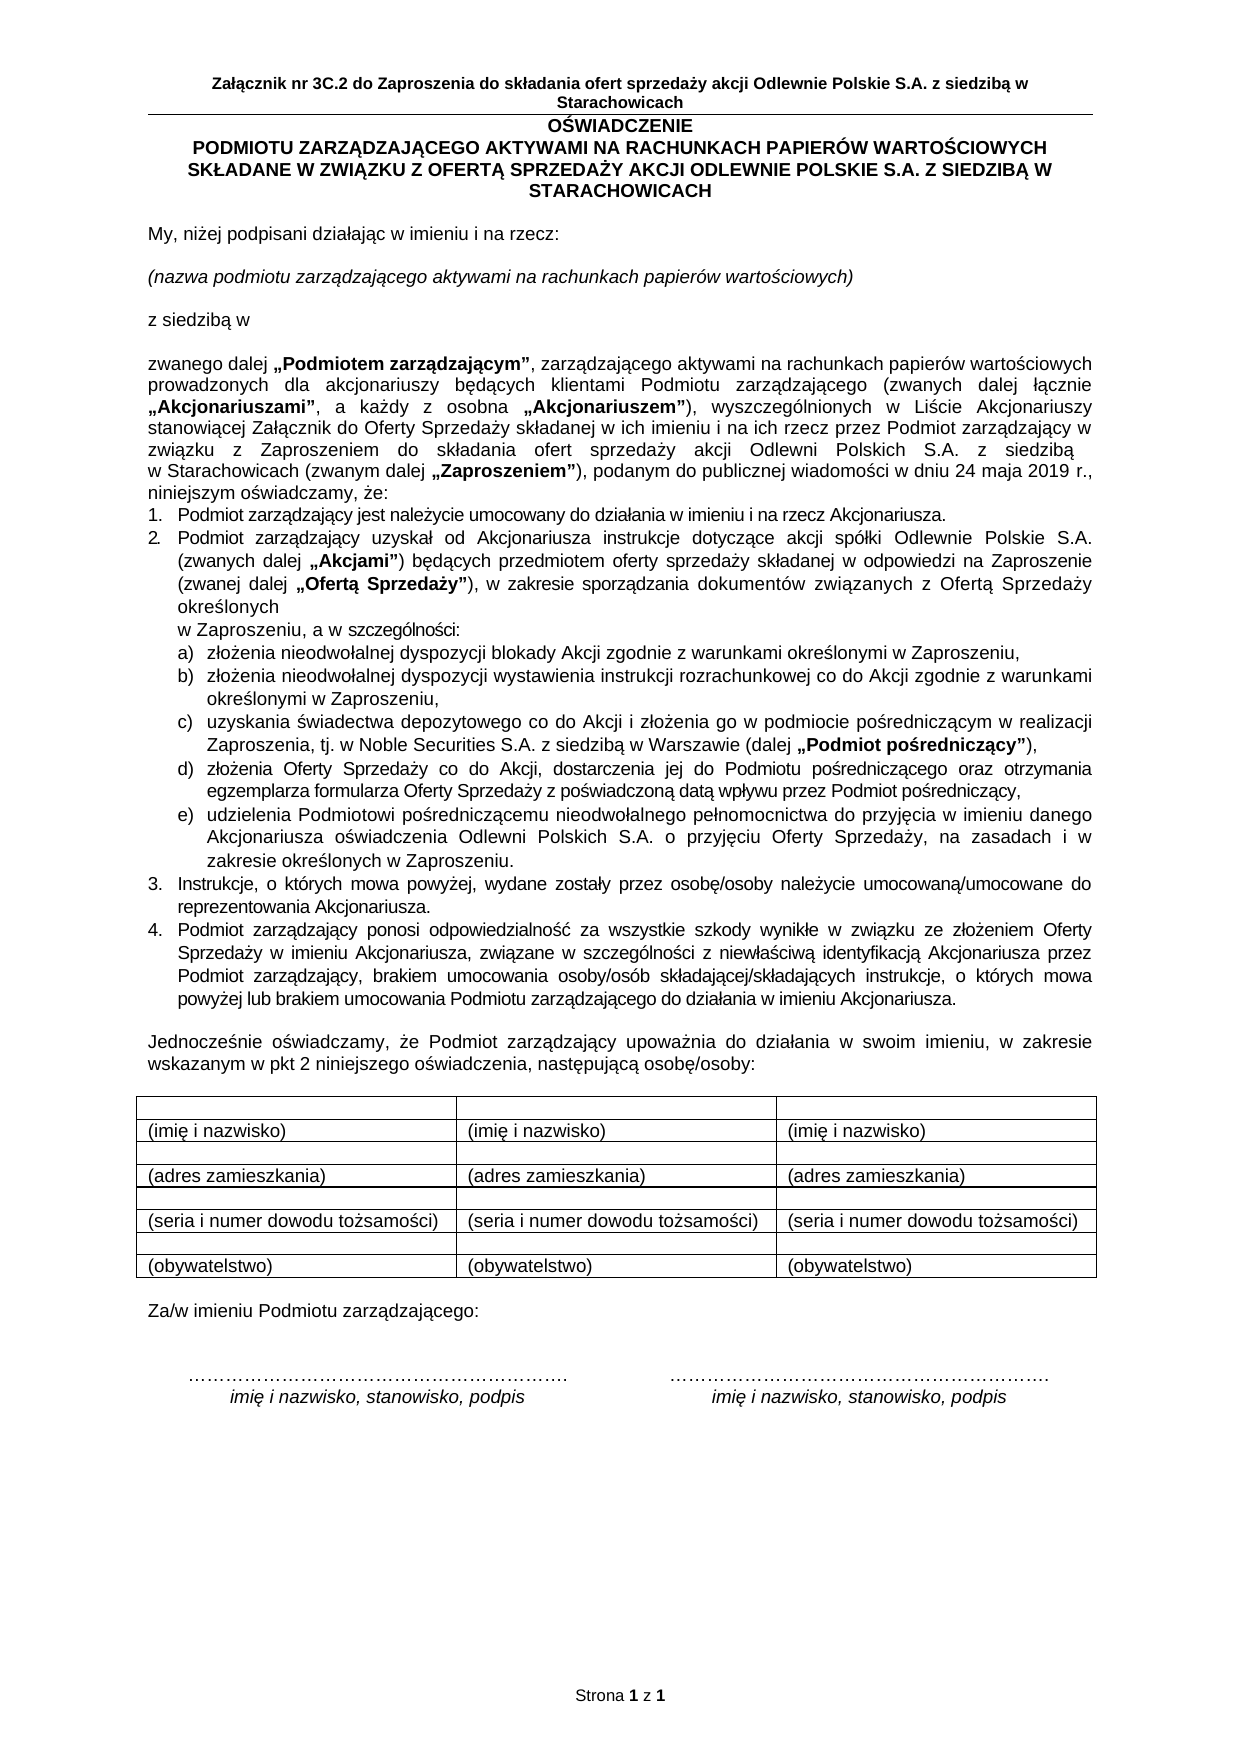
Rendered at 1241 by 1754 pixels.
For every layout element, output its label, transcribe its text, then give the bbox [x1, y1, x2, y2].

table_cell (adres zamieszkania) [457, 1165, 776, 1186]
text 1. Podmiot zarządzający jest należycie umocowany do działania w imieniu i na rzecz Akcjonariusza. [148, 503, 1093, 526]
table_cell [777, 1142, 1096, 1164]
table_cell (seria i numer dowodu tożsamości) [777, 1210, 1096, 1232]
table_cell (seria i numer dowodu tożsamości) [137, 1210, 456, 1232]
table_cell imię i nazwisko, stanowisko, podpis [618, 1386, 1100, 1407]
table_cell imię i nazwisko, stanowisko, podpis [136, 1386, 618, 1407]
text Jednocześnie oświadczamy, że Podmiot zarządzający upoważnia do działania w swoim imieniu, w zakresie wskazanym w pkt 2 niniejszego oświadczenia, następującą osobę/osoby: [148, 1031, 1093, 1074]
table_header ……………………………………………………. [136, 1364, 618, 1386]
text 4. Podmiot zarządzający ponosi odpowiedzialność za wszystkie szkody wynikłe w związku ze złożeniem Oferty Sprzedaży w imieniu Akcjonariusza, związane w szczególności z niewłaściwą identyfikacją Akcjonariusza przez Podmiot zarządzający, brakiem umocowania osoby/osób składającej/składających instrukcje, o których mowa powyżej lub brakiem umocowania Podmiotu zarządzającego do działania w imieniu Akcjonariusza. [148, 918, 1093, 1010]
text Za/w imieniu Podmiotu zarządzającego: [148, 1299, 1093, 1321]
table_cell [137, 1233, 456, 1254]
table_cell (imię i nazwisko) [777, 1120, 1096, 1141]
list uzyskania świadectwa depozytowego co do Akcji i złożenia go w podmiocie pośredniczącym w realizacji Zaproszenia, tj. w Noble Securities S.A. z siedzibą w Warszawie (dalej „Podmiot pośredniczący”), [177, 711, 1093, 757]
list złożenia Oferty Sprzedaży co do Akcji, dostarczenia jej do Podmiotu pośredniczącego oraz otrzymania egzemplarza formularza Oferty Sprzedaży z poświadczoną datą wpływu przez Podmiot pośredniczący, [177, 757, 1093, 803]
text (nazwa podmiotu zarządzającego aktywami na rachunkach papierów wartościowych) [148, 266, 1093, 288]
table_cell (adres zamieszkania) [137, 1165, 456, 1186]
text 2. Podmiot zarządzający uzyskał od Akcjonariusza instrukcje dotyczące akcji spółki Odlewnie Polskie S.A. (zwanych dalej „Akcjami”) będących przedmiotem oferty sprzedaży składanej w odpowiedzi na Zaproszenie (zwanej dalej „Ofertą Sprzedaży”), w zakresie sporządzania dokumentów związanych z Ofertą Sprzedaży określonych w Zaproszeniu, a w szczególności: [148, 526, 1093, 641]
table_cell (imię i nazwisko) [137, 1120, 456, 1141]
table_cell [777, 1188, 1096, 1209]
table_header [777, 1097, 1096, 1119]
text OŚWIADCZENIE [148, 115, 1093, 137]
table_cell [137, 1188, 456, 1209]
table_cell (adres zamieszkania) [777, 1165, 1096, 1186]
table_header [457, 1097, 776, 1119]
text PODMIOTU ZARZĄDZAJĄCEGO AKTYWAMI NA RACHUNKACH PAPIERÓW WARTOŚCIOWYCH SKŁADANE W ZWIĄZKU Z OFERTĄ SPRZEDAŻY AKCJI ODLEWNIE POLSKIE S.A. Z SIEDZIBĄ W STARACHOWICACH [148, 137, 1093, 201]
table_cell [137, 1142, 456, 1164]
list złożenia nieodwołalnej dyspozycji blokady Akcji zgodnie z warunkami określonymi w Zaproszeniu, [177, 641, 1093, 664]
table_cell [457, 1233, 776, 1254]
table_cell (seria i numer dowodu tożsamości) [457, 1210, 776, 1232]
table_cell (obywatelstwo) [777, 1255, 1096, 1277]
table_cell [777, 1233, 1096, 1254]
list złożenia nieodwołalnej dyspozycji wystawienia instrukcji rozrachunkowej co do Akcji zgodnie z warunkami określonymi w Zaproszeniu, [177, 664, 1093, 711]
text zwanego dalej „Podmiotem zarządzającym”, zarządzającego aktywami na rachunkach papierów wartościowych prowadzonych dla akcjonariuszy będących klientami Podmiotu zarządzającego (zwanych dalej łącznie „Akcjonariuszami”, a każdy z osobna „Akcjonariuszem”), wyszczególnionych w Liście Akcjonariuszy stanowiącej Załącznik do Oferty Sprzedaży składanej w ich imieniu i na ich rzecz przez Podmiot zarządzający w związku z Zaproszeniem do składania ofert sprzedaży akcji Odlewni Polskich S.A. z siedzibą w Starachowicach (zwanym dalej „Zaproszeniem”), podanym do publicznej wiadomości w dniu 24 maja 2019 r., niniejszym oświadczamy, że: [148, 352, 1093, 503]
table_cell (imię i nazwisko) [457, 1120, 776, 1141]
table_header ……………………………………………………. [618, 1364, 1100, 1386]
table_cell [457, 1188, 776, 1209]
table_cell [457, 1142, 776, 1164]
text My, niżej podpisani działając w imieniu i na rzecz: [148, 223, 1093, 244]
table_cell (obywatelstwo) [137, 1255, 456, 1277]
text 3. Instrukcje, o których mowa powyżej, wydane zostały przez osobę/osoby należycie umocowaną/umocowane do reprezentowania Akcjonariusza. [148, 872, 1093, 918]
text z siedzibą w [148, 309, 1093, 331]
list udzielenia Podmiotowi pośredniczącemu nieodwołalnego pełnomocnictwa do przyjęcia w imieniu danego Akcjonariusza oświadczenia Odlewni Polskich S.A. o przyjęciu Oferty Sprzedaży, na zasadach i w zakresie określonych w Zaproszeniu. [177, 803, 1093, 872]
table_cell (obywatelstwo) [457, 1255, 776, 1277]
table_header [137, 1097, 456, 1119]
